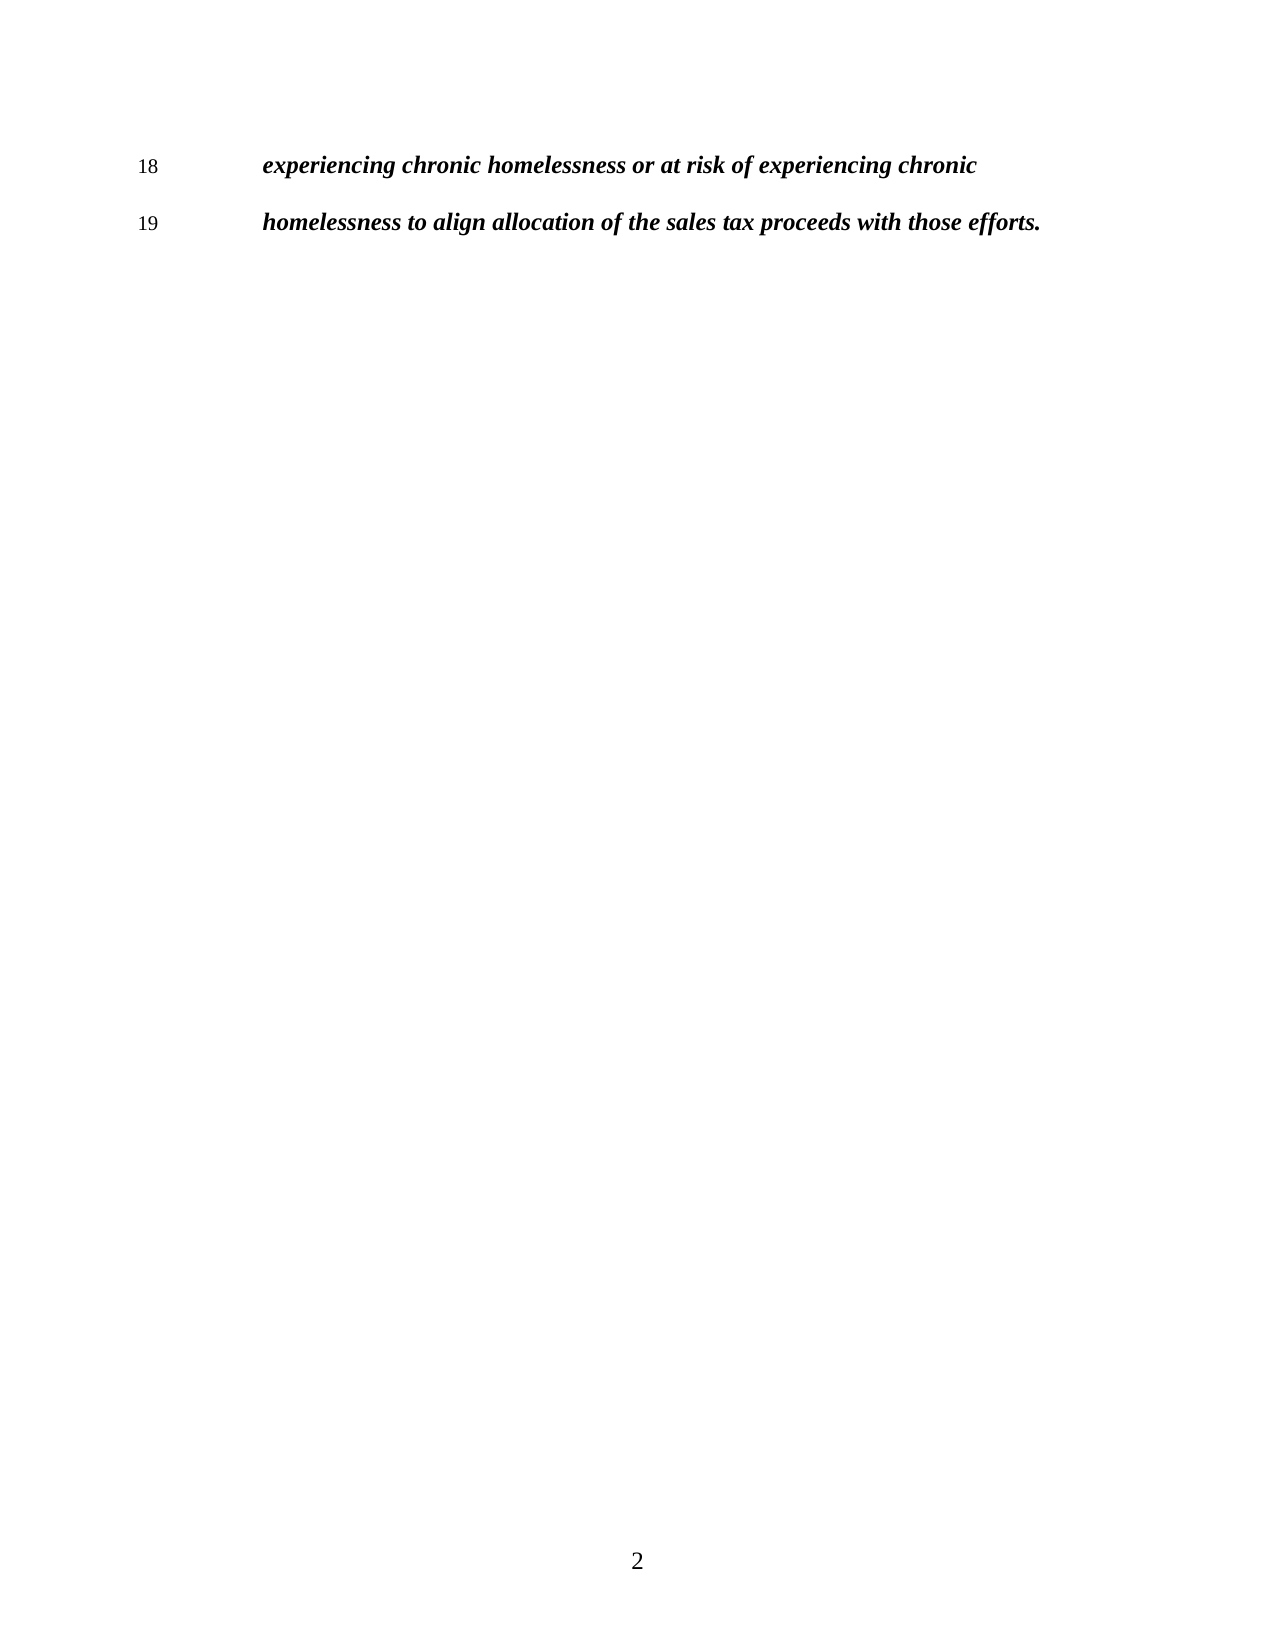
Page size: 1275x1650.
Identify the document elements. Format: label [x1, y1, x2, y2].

list [225, 150, 1087, 236]
